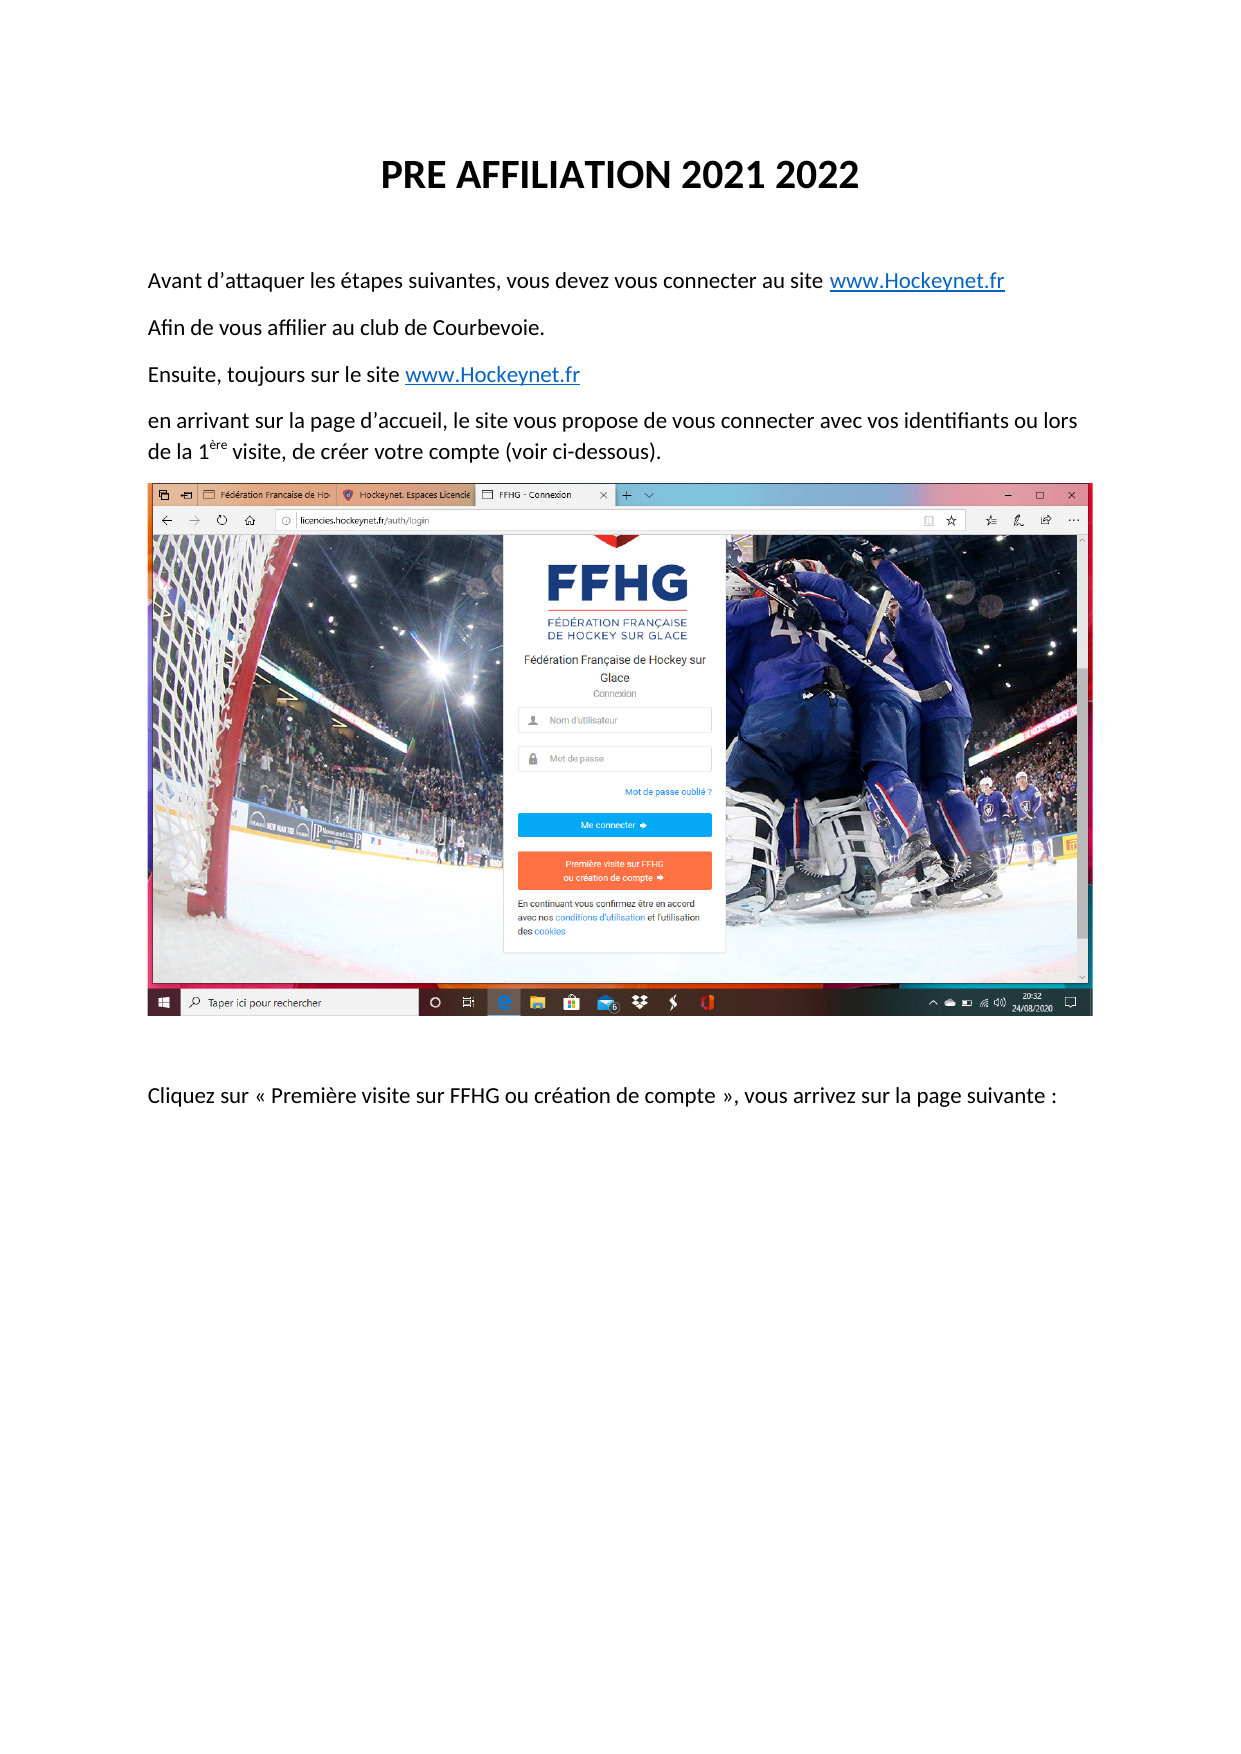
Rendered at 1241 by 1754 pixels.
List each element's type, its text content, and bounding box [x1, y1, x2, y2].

text Avant d’attaquer les étapes suivantes, vous devez vous connecter au site www.Hockeynet.fr [148, 266, 1093, 294]
text PRE AFFILIATION 2021 2022 [148, 148, 1093, 198]
picture [147, 483, 1093, 1016]
text en arrivant sur la page d’accueil, le site vous propose de vous connecter avec vos identifiants ou lors de la 1ère visite, de créer votre compte (voir ci-dessous). [148, 407, 1093, 465]
text Ensuite, toujours sur le site www.Hockeynet.fr [148, 360, 1093, 388]
text Afin de vous affilier au club de Courbevoie. [148, 313, 1093, 341]
text Cliquez sur « Première visite sur FFHG ou création de compte », vous arrivez sur la page suivante : [148, 1081, 1093, 1109]
